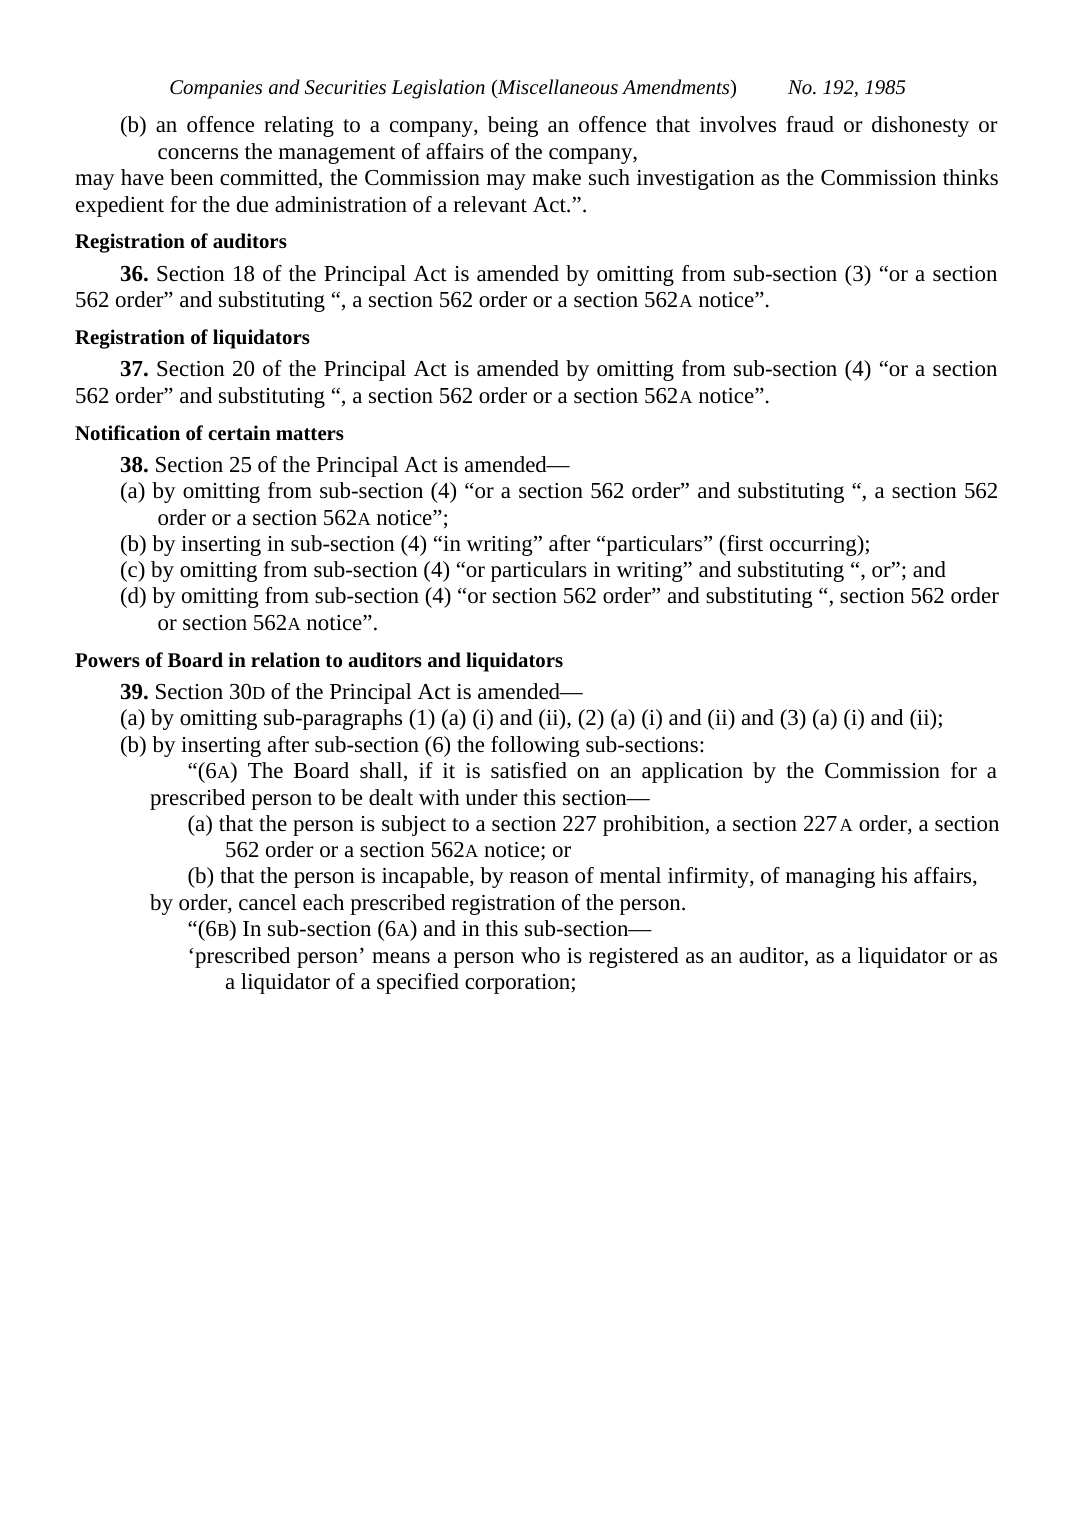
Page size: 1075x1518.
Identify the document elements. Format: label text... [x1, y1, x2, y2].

text (b) by inserting after sub-section (6) the following sub-sections: [120, 731, 1000, 757]
text 37. Section 20 of the Principal Act is amended by omitting from sub-section (4) “or a section 562 order” and substituting “, a section 562 order or a section 562a notice”. [75, 355, 1000, 408]
text by order, cancel each prescribed registration of the person. [150, 889, 1000, 915]
text Powers of Board in relation to auditors and liquidators [75, 648, 1000, 672]
text Registration of auditors [75, 229, 1000, 253]
text (c) by omitting from sub-section (4) “or particulars in writing” and substituting “, or”; and [120, 556, 1000, 583]
text 38. Section 25 of the Principal Act is amended— [75, 451, 1000, 477]
text (b) an offence relating to a company, being an offence that involves fraud or dishonesty or concerns the management of affairs of the company, [120, 112, 1000, 164]
text 39. Section 30d of the Principal Act is amended— [75, 678, 1000, 704]
text “(6b) In sub-section (6a) and in this sub-section— [150, 915, 1000, 942]
text Notification of certain matters [75, 421, 1000, 444]
text (a) that the person is subject to a section 227 prohibition, a section 227a order, a section 562 order or a section 562a notice; or [187, 810, 1000, 863]
text 36. Section 18 of the Principal Act is amended by omitting from sub-section (3) “or a section 562 order” and substituting “, a section 562 order or a section 562a notice”. [75, 260, 1000, 312]
text (d) by omitting from sub-section (4) “or section 562 order” and substituting “, section 562 order or section 562a notice”. [120, 583, 1000, 635]
text Registration of liquidators [75, 325, 1000, 349]
text (b) that the person is incapable, by reason of mental infirmity, of managing his affairs, [187, 863, 1000, 889]
text (a) by omitting from sub-section (4) “or a section 562 order” and substituting “, a section 562 order or a section 562a notice”; [120, 477, 1000, 530]
text ‘prescribed person’ means a person who is registered as an auditor, as a liquidator or as a liquidator of a specified corporation; [187, 942, 1000, 994]
text (b) by inserting in sub-section (4) “in writing” after “particulars” (first occurring); [120, 530, 1000, 556]
text (a) by omitting sub-paragraphs (1) (a) (i) and (ii), (2) (a) (i) and (ii) and (3) (a) (i) and (ii); [120, 704, 1000, 731]
text “(6a) The Board shall, if it is satisfied on an application by the Commission for a prescribed person to be dealt with under this section— [150, 757, 1000, 810]
text may have been committed, the Commission may make such investigation as the Commission thinks expedient for the due administration of a relevant Act.”. [75, 164, 1000, 217]
